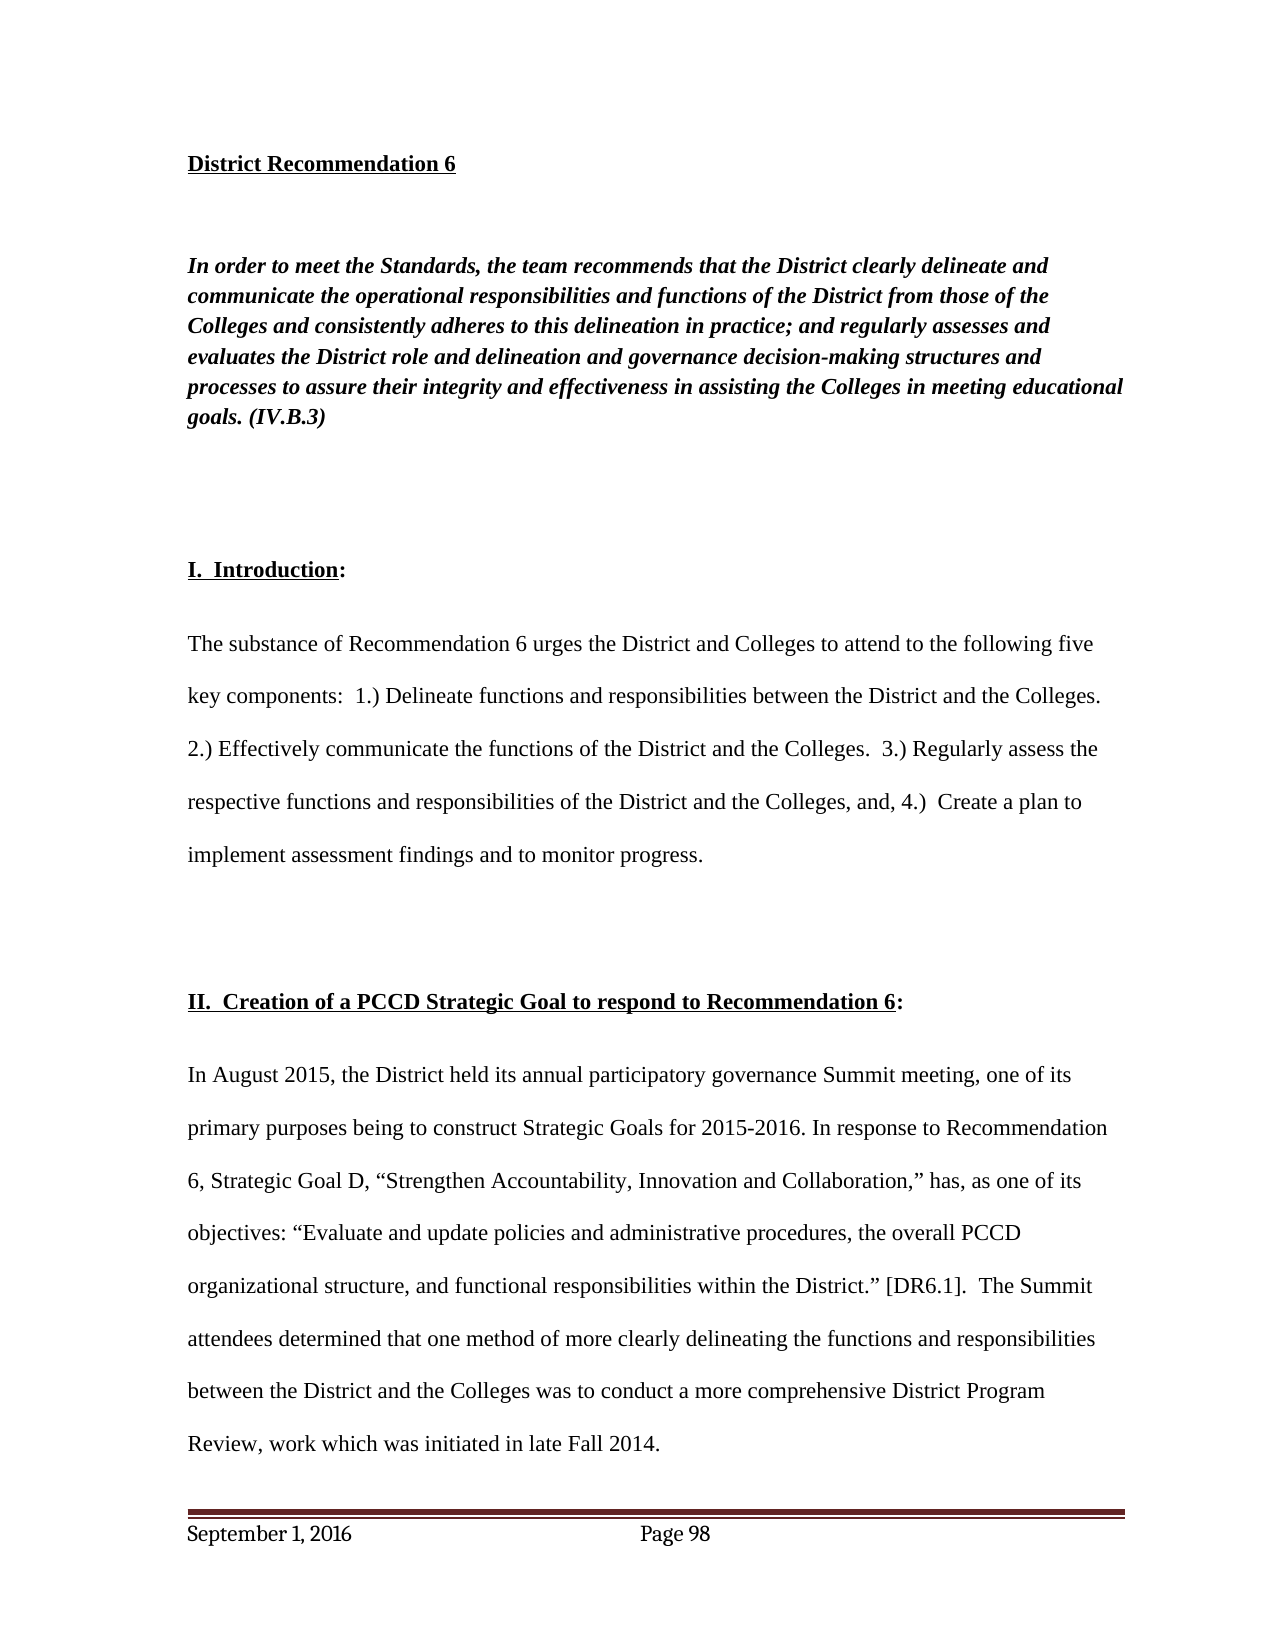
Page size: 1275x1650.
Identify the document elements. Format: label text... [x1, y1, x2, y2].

text II. Creation of a PCCD Strategic Goal to respond to Recommendation 6: [187, 988, 1125, 1014]
text In order to meet the Standards, the team recommends that the District clearly delineate and communicate the operational responsibilities and functions of the District from those of the Colleges and consistently adheres to this delineation in practice; and regularly assesses and evaluates the District role and delineation and governance decision-making structures and processes to assure their integrity and effectiveness in assisting the Colleges in meeting educational goals. (IV.B.3) [187, 252, 1125, 429]
text District Recommendation 6 [187, 150, 1125, 176]
text In August 2015, the District held its annual participatory governance Summit meeting, one of its primary purposes being to construct Strategic Goals for 2015-2016. In response to Recommendation 6, Strategic Goal D, “Strengthen Accountability, Innovation and Collaboration,” has, as one of its objectives: “Evaluate and update policies and administrative procedures, the overall PCCD organizational structure, and functional responsibilities within the District.” [DR6.1]. The Summit attendees determined that one method of more clearly delineating the functions and responsibilities between the District and the Colleges was to conduct a more comprehensive District Program Review, work which was initiated in late Fall 2014. [187, 1061, 1125, 1457]
text I. Introduction: [187, 556, 1125, 583]
text The substance of Recommendation 6 urges the District and Colleges to attend to the following five key components: 1.) Delineate functions and responsibilities between the District and the Colleges. 2.) Effectively communicate the functions of the District and the Colleges. 3.) Regularly assess the respective functions and responsibilities of the District and the Colleges, and, 4.) Create a plan to implement assessment findings and to monitor progress. [187, 630, 1125, 867]
